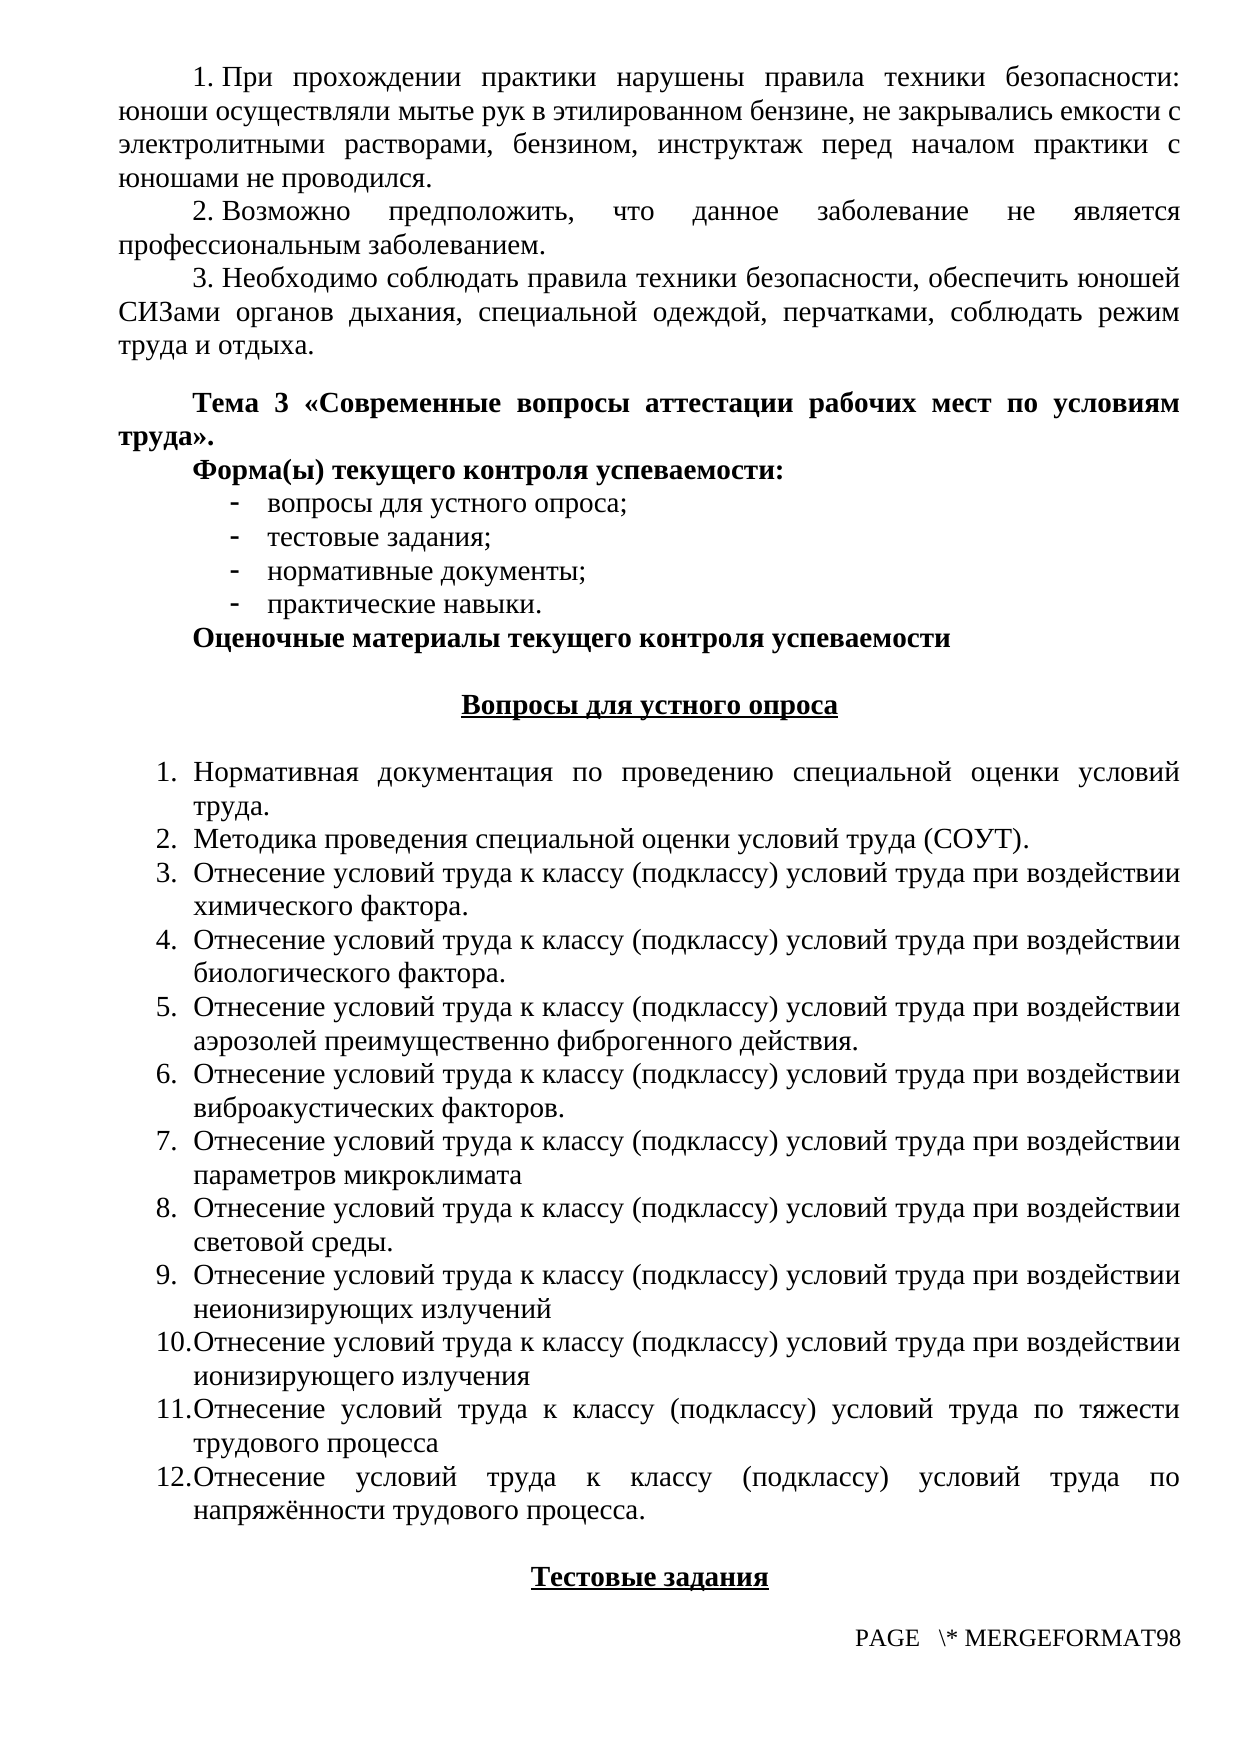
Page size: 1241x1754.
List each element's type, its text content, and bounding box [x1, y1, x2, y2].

list Нормативная документация по проведению специальной оценки условий труда. [156, 754, 1181, 821]
list Отнесение условий труда к классу (подклассу) условий труда при воздействии параметров микроклимата [156, 1123, 1181, 1190]
text Форма(ы) текущего контроля успеваемости: [118, 452, 1181, 486]
list Методика проведения специальной оценки условий труда (СОУТ). [156, 821, 1181, 855]
list Необходимо соблюдать правила техники безопасности, обеспечить юношей СИЗами органов дыхания, специальной одеждой, перчатками, соблюдать режим труда и отдыха. [118, 260, 1181, 361]
list Отнесение условий труда к классу (подклассу) условий труда по тяжести трудового процесса [156, 1392, 1181, 1459]
list Возможно предположить, что данное заболевание не является профессиональным заболеванием. [118, 193, 1181, 260]
list тестовые задания; [229, 519, 1181, 553]
list Отнесение условий труда к классу (подклассу) условий труда при воздействии ионизирующего излучения [156, 1324, 1181, 1392]
list Отнесение условий труда к классу (подклассу) условий труда при воздействии аэрозолей преимущественно фиброгенного действия. [156, 989, 1181, 1056]
list нормативные документы; [229, 553, 1181, 586]
list Отнесение условий труда к классу (подклассу) условий труда по напряжённости трудового процесса. [156, 1459, 1181, 1526]
text Тема 3 «Современные вопросы аттестации рабочих мест по условиям труда». [118, 385, 1181, 452]
list Оценочные материалы текущего контроля успеваемости [192, 620, 1181, 654]
list вопросы для устного опроса; [229, 486, 1181, 519]
list При прохождении практики нарушены правила техники безопасности: юноши осуществляли мытье рук в этилированном бензине, не закрывались емкости с электролитными растворами, бензином, инструктаж перед началом практики с юношами не проводился. [118, 59, 1181, 193]
list Отнесение условий труда к классу (подклассу) условий труда при воздействии биологического фактора. [156, 922, 1181, 989]
list Отнесение условий труда к классу (подклассу) условий труда при воздействии виброакустических факторов. [156, 1056, 1181, 1123]
list Тестовые задания [118, 1559, 1181, 1593]
list практические навыки. [229, 586, 1181, 620]
list Вопросы для устного опроса [118, 687, 1181, 721]
list Отнесение условий труда к классу (подклассу) условий труда при воздействии неионизирующих излучений [156, 1257, 1181, 1324]
list Отнесение условий труда к классу (подклассу) условий труда при воздействии световой среды. [156, 1190, 1181, 1257]
list Отнесение условий труда к классу (подклассу) условий труда при воздействии химического фактора. [156, 855, 1181, 922]
